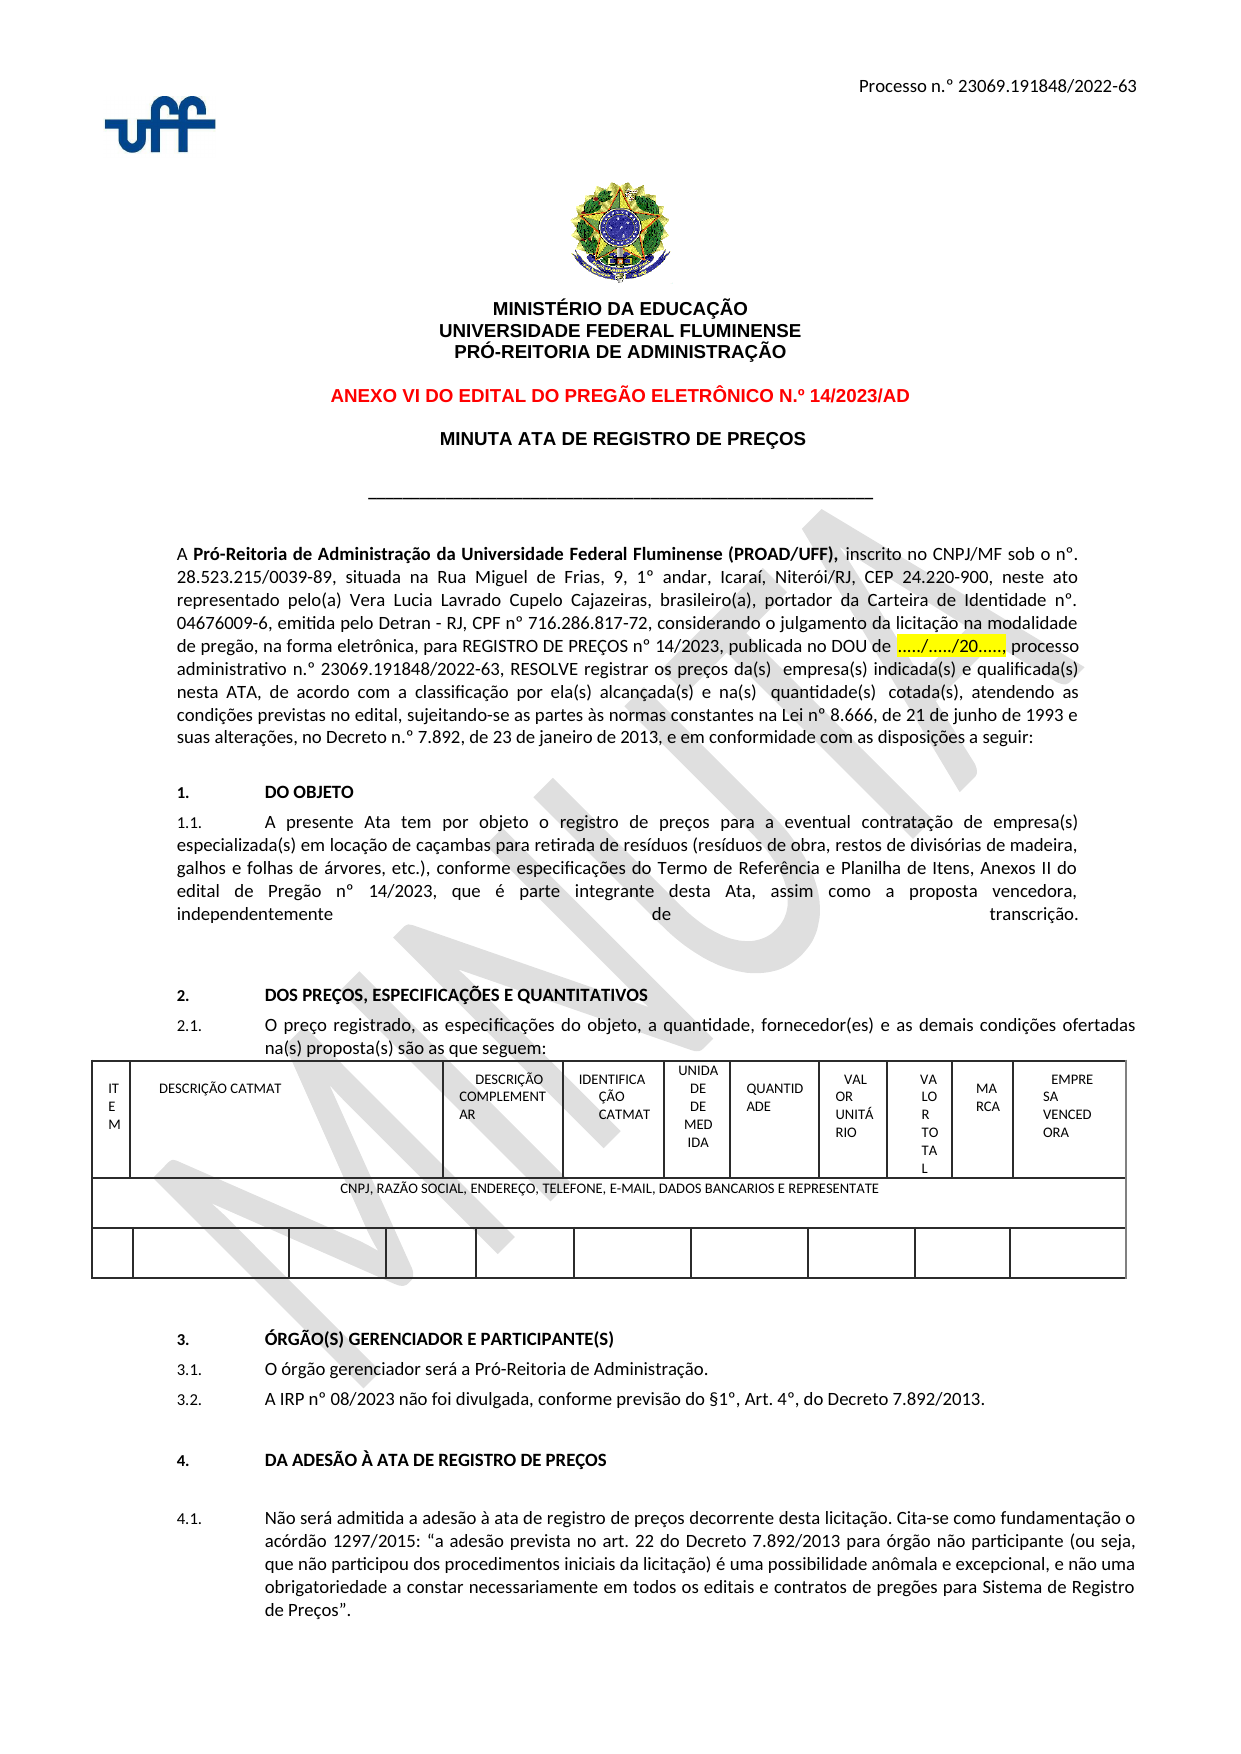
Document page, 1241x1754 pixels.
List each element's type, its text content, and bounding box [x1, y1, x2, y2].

list DOS PREÇOS, ESPECIFICAÇÕES E QUANTITATIVOS [177, 983, 1137, 1006]
table_header ITEM [93, 1062, 129, 1177]
table_header UNIDADE DE MEDIDA [665, 1062, 729, 1177]
text ___________________________________________________________ [103, 474, 1138, 502]
table_cell [575, 1229, 690, 1277]
text A Pró-Reitoria de Administração da Universidade Federal Fluminense (PROAD/UFF), inscrito no CNPJ/MF sob o nº. 28.523.215/0039-89, situada na Rua Miguel de Frias, 9, 1º andar, Icaraí, Niterói/RJ, CEP 24.220-900, neste ato representado pelo(a) Vera Lucia Lavrado Cupelo Cajazeiras, brasileiro(a), portador da Carteira de Identidade nº. 04676009-6, emitida pelo Detran - RJ, CPF nº 716.286.817-72, considerando o julgamento da licitação na modalidade de pregão, na forma eletrônica, para REGISTRO DE PREÇOS nº 14/2023, publicada no DOU de ...../...../20....., processo administrativo n.º 23069.191848/2022-63, RESOLVE registrar os preços da(s) empresa(s) indicada(s) e qualificada(s) nesta ATA, de acordo com a classificação por ela(s) alcançada(s) e na(s) quantidade(s) cotada(s), atendendo as condições previstas no edital, sujeitando-se as partes às normas constantes na Lei nº 8.666, de 21 de junho de 1993 e suas alterações, no Decreto n.º 7.892, de 23 de janeiro de 2013, e em conformidade com as disposições a seguir: [177, 542, 1079, 748]
table_header QUANTIDADE [731, 1062, 818, 1177]
table_cell [916, 1229, 1009, 1277]
table_header IDENTIFICAÇÃO CATMAT [564, 1062, 663, 1177]
table_header DESCRIÇÃO CATMAT [131, 1062, 442, 1177]
list A IRP nº 08/2023 não foi divulgada, conforme previsão do §1º, Art. 4º, do Decreto 7.892/2013. [177, 1388, 1137, 1411]
table_header EMPRESA VENCEDORA [1014, 1062, 1125, 1177]
table_cell [290, 1229, 385, 1277]
table_cell [477, 1229, 573, 1277]
list DO OBJETO [177, 780, 1137, 803]
table_header VALOR UNITÁRIO [820, 1062, 886, 1177]
text PRÓ-REITORIA DE ADMINISTRAÇÃO [103, 341, 1137, 363]
table_cell CNPJ, RAZÃO SOCIAL, ENDEREÇO, TELEFONE, E-MAIL, DADOS BANCARIOS E REPRESENTATE [93, 1179, 1125, 1227]
list A presente Ata tem por objeto o registro de preços para a eventual contratação de empresa(s) especializada(s) em locação de caçambas para retirada de resíduos (resíduos de obra, restos de divisórias de madeira, galhos e folhas de árvores, etc.), conforme especificações do Termo de Referência e Planilha de Itens, Anexos II do edital de Pregão nº 14/2023, que é parte integrante desta Ata, assim como a proposta vencedora, independentemente de transcrição. [177, 811, 1079, 953]
table_cell [93, 1229, 132, 1277]
text MINISTÉRIO DA EDUCAÇÃO [103, 298, 1137, 320]
table_header VALOR TOTAL [888, 1062, 951, 1177]
table_cell [134, 1229, 288, 1277]
list O preço registrado, as especiﬁcações do objeto, a quantidade, fornecedor(es) e as demais condições ofertadas na(s) proposta(s) são as que seguem: [177, 1014, 1137, 1059]
list ÓRGÃO(S) GERENCIADOR E PARTICIPANTE(S) [177, 1327, 1137, 1350]
list DA ADESÃO À ATA DE REGISTRO DE PREÇOS [177, 1448, 1137, 1499]
picture [567, 181, 673, 284]
picture [103, 96, 216, 158]
table_header MARCA [953, 1062, 1012, 1177]
list O órgão gerenciador será a Pró-Reitoria de Administração. [177, 1357, 1137, 1380]
table_header DESCRIÇÃO COMPLEMENTAR [444, 1062, 562, 1177]
table_cell [1011, 1229, 1125, 1277]
table_cell [387, 1229, 475, 1277]
text ANEXO VI DO EDITAL DO PREGÃO ELETRÔNICO N.º 14/2023/AD [103, 384, 1137, 406]
text UNIVERSIDADE FEDERAL FLUMINENSE [103, 320, 1137, 341]
table_cell [809, 1229, 914, 1277]
list Não será admitida a adesão à ata de registro de preços decorrente desta licitação. Cita-se como fundamentação o acórdão 1297/2015: “a adesão prevista no art. 22 do Decreto 7.892/2013 para órgão não participante (ou seja, que não participou dos procedimentos iniciais da licitação) é uma possibilidade anômala e excepcional, e não uma obrigatoriedade a constar necessariamente em todos os editais e contratos de pregões para Sistema de Registro de Preços”. [177, 1506, 1137, 1621]
text MINUTA ATA DE REGISTRO DE PREÇOS [103, 406, 1137, 449]
table_cell [692, 1229, 807, 1277]
